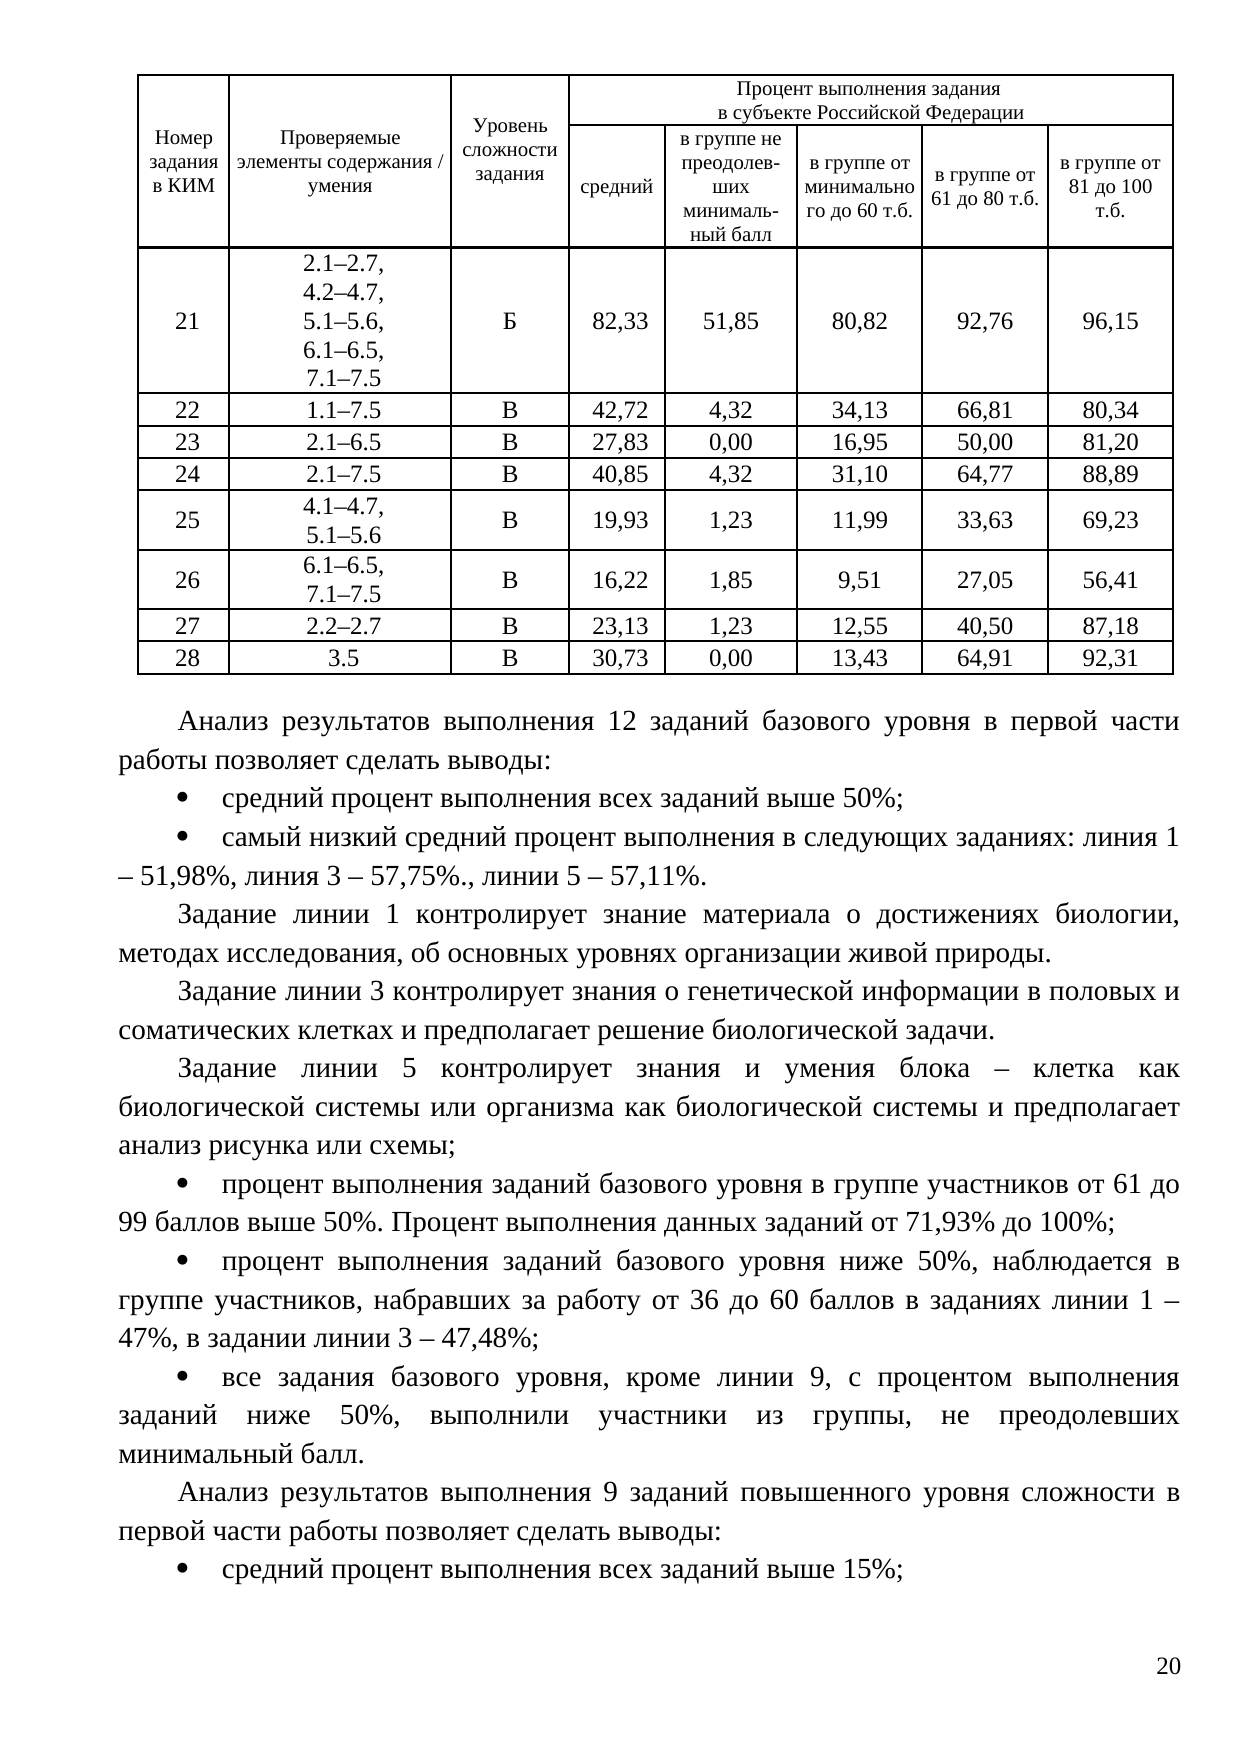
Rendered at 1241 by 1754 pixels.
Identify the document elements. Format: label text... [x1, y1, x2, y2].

table_cell В [452, 642, 568, 672]
list Задание линии 5 контролирует знания и умения блока – клетка как биологической системы или организма как биологической системы и предполагает анализ рисунка или схемы; [118, 1050, 1181, 1161]
table_cell 64,77 [923, 459, 1047, 489]
list средний процент выполнения всех заданий выше 50%; [118, 780, 1181, 814]
table_cell 19,93 [570, 491, 664, 548]
table_cell 13,43 [798, 642, 921, 672]
table_cell 42,72 [570, 394, 664, 424]
list процент выполнения заданий базового уровня в группе участников от 61 до 99 баллов выше 50%. Процент выполнения данных заданий от 71,93% до 100%; [118, 1166, 1181, 1238]
table_cell В [452, 427, 568, 457]
table_cell 81,20 [1049, 427, 1172, 457]
table_cell 28 [139, 642, 228, 672]
table_cell Б [452, 249, 568, 392]
table_cell 26 [139, 551, 228, 608]
list Задание линии 1 контролирует знание материала о достижениях биологии, методах исследования, об основных уровнях организации живой природы. [118, 896, 1181, 968]
table_cell 27,83 [570, 427, 664, 457]
table_cell 1,23 [666, 491, 796, 548]
table_cell средний [570, 126, 664, 246]
table_cell 92,76 [923, 249, 1047, 392]
table_cell 1.1–7.5 [230, 394, 450, 424]
table_cell 50,00 [923, 427, 1047, 457]
table_cell 1,23 [666, 610, 796, 640]
table_cell 51,85 [666, 249, 796, 392]
table_cell 69,23 [1049, 491, 1172, 548]
table_cell 96,15 [1049, 249, 1172, 392]
table_cell В [452, 551, 568, 608]
table_cell 82,33 [570, 249, 664, 392]
table_cell 12,55 [798, 610, 921, 640]
table_cell 40,85 [570, 459, 664, 489]
table_cell 92,31 [1049, 642, 1172, 672]
table_cell 21 [139, 249, 228, 392]
text Анализ результатов выполнения 9 заданий повышенного уровня сложности в первой части работы позволяет сделать выводы: [118, 1474, 1181, 1547]
table_cell 22 [139, 394, 228, 424]
table_cell 64,91 [923, 642, 1047, 672]
table_cell 27,05 [923, 551, 1047, 608]
table_cell 23,13 [570, 610, 664, 640]
table_cell 2.2–2.7 [230, 610, 450, 640]
table_cell 4,32 [666, 459, 796, 489]
table_header Проверяемые элементы содержания / умения [230, 76, 450, 246]
table_cell 2.1–2.7, 4.2–4.7, 5.1–5.6, 6.1–6.5, 7.1–7.5 [230, 249, 450, 392]
table_cell 56,41 [1049, 551, 1172, 608]
table_cell 2.1–7.5 [230, 459, 450, 489]
list все задания базового уровня, кроме линии 9, с процентом выполнения заданий ниже 50%, выполнили участники из группы, не преодолевших минимальный балл. [118, 1359, 1181, 1469]
text Анализ результатов выполнения 12 заданий базового уровня в первой части работы позволяет сделать выводы: [118, 703, 1181, 775]
table_cell 0,00 [666, 427, 796, 457]
table_cell 11,99 [798, 491, 921, 548]
list процент выполнения заданий базового уровня ниже 50%, наблюдается в группе участников, набравших за работу от 36 до 60 баллов в заданиях линии 1 – 47%, в задании линии 3 – 47,48%; [118, 1243, 1181, 1354]
table_cell 40,50 [923, 610, 1047, 640]
table_cell 31,10 [798, 459, 921, 489]
table_cell В [452, 394, 568, 424]
list средний процент выполнения всех заданий выше 15%; [118, 1552, 1181, 1585]
table_cell 33,63 [923, 491, 1047, 548]
table_cell 16,95 [798, 427, 921, 457]
table_header Уровень сложности задания [452, 76, 568, 246]
table_cell 87,18 [1049, 610, 1172, 640]
table_cell 16,22 [570, 551, 664, 608]
table_cell 9,51 [798, 551, 921, 608]
table_cell 4,32 [666, 394, 796, 424]
table_cell в группе от 61 до 80 т.б. [923, 126, 1047, 246]
table_cell В [452, 491, 568, 548]
table_cell 24 [139, 459, 228, 489]
table_cell 23 [139, 427, 228, 457]
table_cell 30,73 [570, 642, 664, 672]
table_cell 80,82 [798, 249, 921, 392]
table_cell В [452, 459, 568, 489]
table_cell в группе от минимального до 60 т.б. [798, 126, 921, 246]
table_cell 0,00 [666, 642, 796, 672]
table_cell 2.1–6.5 [230, 427, 450, 457]
table_cell В [452, 610, 568, 640]
table_cell 80,34 [1049, 394, 1172, 424]
table_cell 66,81 [923, 394, 1047, 424]
table_cell в группе от 81 до 100 т.б. [1049, 126, 1172, 246]
table_cell 88,89 [1049, 459, 1172, 489]
table_cell 1,85 [666, 551, 796, 608]
table_header Номер задания в КИМ [139, 76, 228, 246]
table_cell 34,13 [798, 394, 921, 424]
table_cell 25 [139, 491, 228, 548]
list самый низкий средний процент выполнения в следующих заданиях: линия 1 – 51,98%, линия 3 – 57,75%., линии 5 – 57,11%. [118, 819, 1181, 891]
table_header Процент выполнения задания в субъекте Российской Федерации [570, 76, 1172, 124]
list Задание линии 3 контролирует знания о генетической информации в половых и соматических клетках и предполагает решение биологической задачи. [118, 973, 1181, 1045]
table_cell 6.1–6.5, 7.1–7.5 [230, 551, 450, 608]
table_cell 3.5 [230, 642, 450, 672]
table_cell в группе не преодолев-ших минималь-ный балл [666, 126, 796, 246]
table_cell 4.1–4.7, 5.1–5.6 [230, 491, 450, 548]
table_cell 27 [139, 610, 228, 640]
